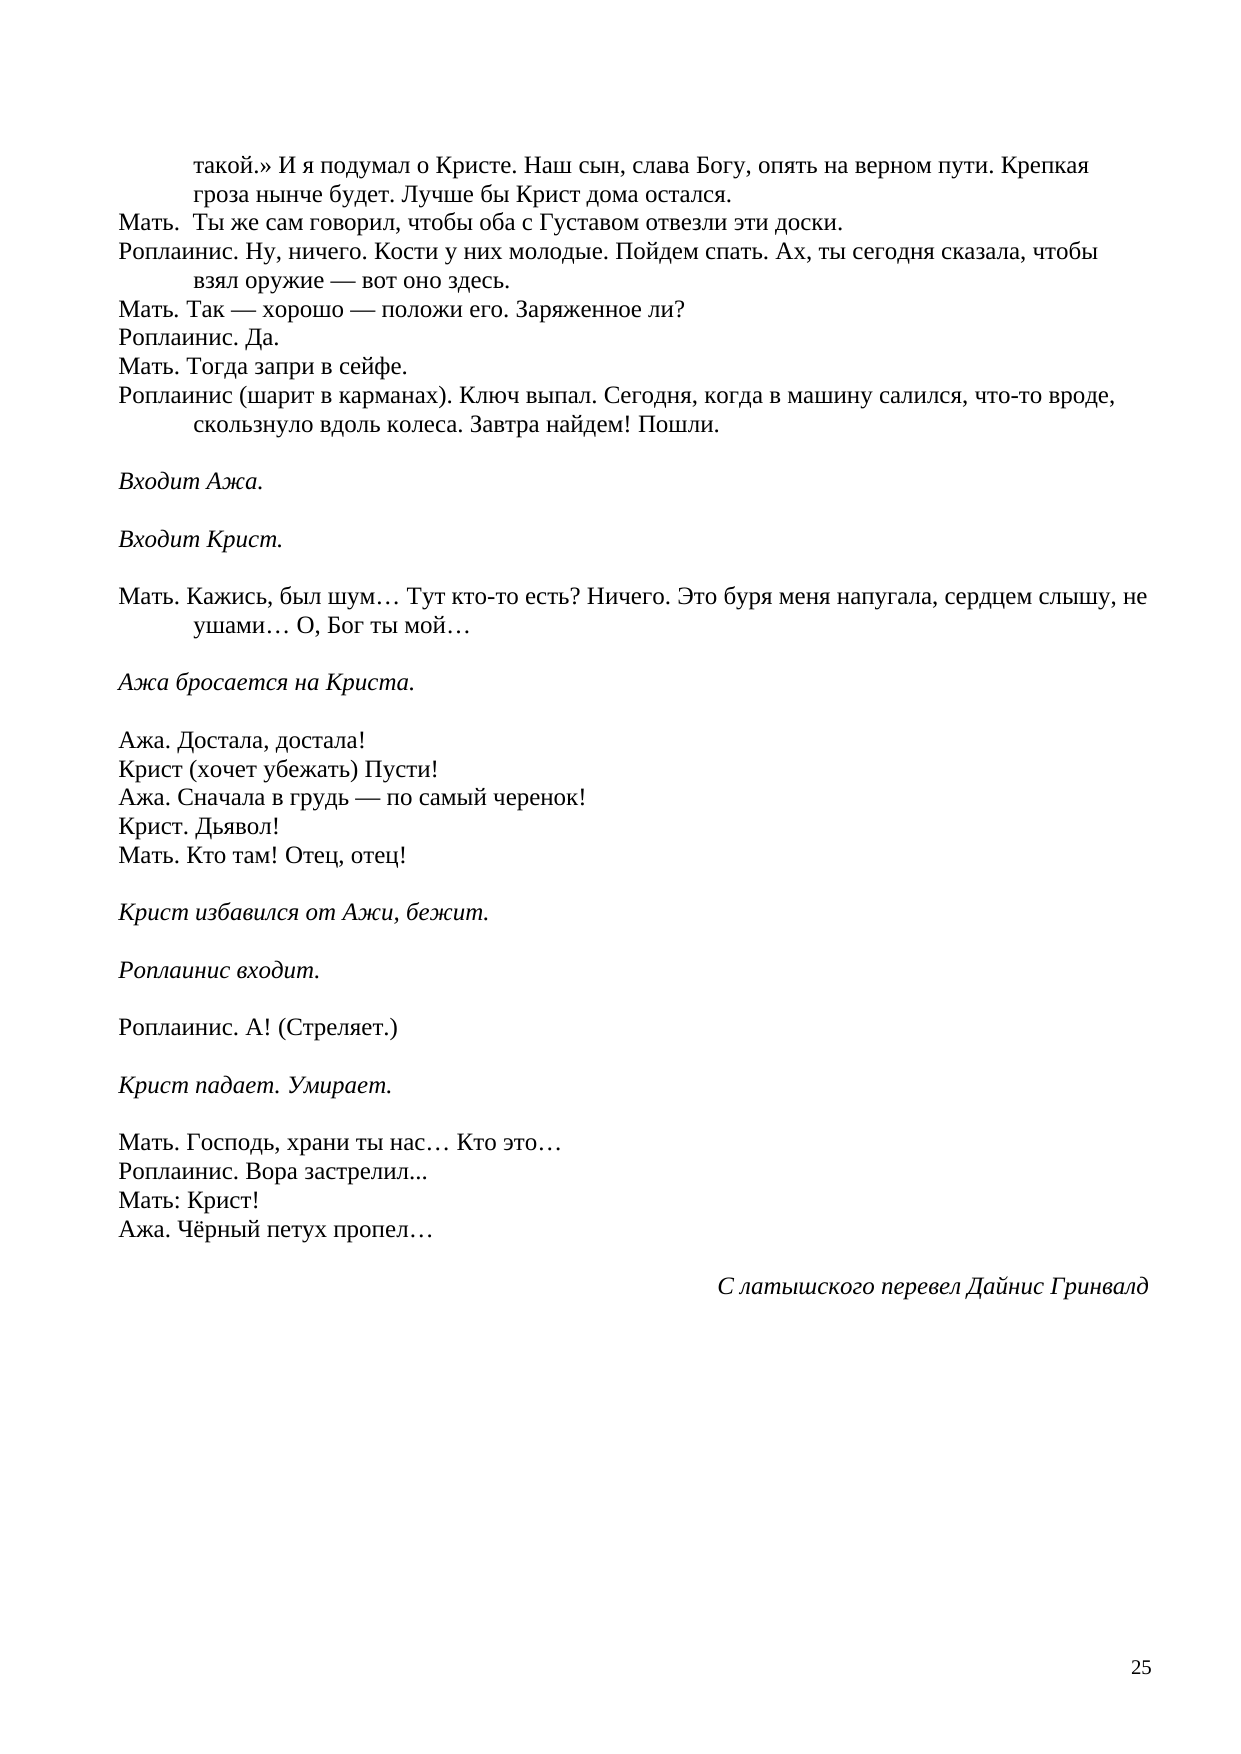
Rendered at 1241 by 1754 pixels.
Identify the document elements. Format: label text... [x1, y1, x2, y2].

text Мать. Тогда запри в сейфе. [118, 351, 1149, 380]
text Роплаинис входит. [118, 955, 1149, 984]
text Роплаинис. А! (Стреляет.) [118, 1012, 1149, 1041]
text Мать. Кто там! Отец, отец! [118, 840, 1149, 869]
text Мать. Кажись, был шум… Тут кто-то есть? Ничего. Это буря меня напугала, сердцем слышу, не ушами… О, Бог ты мой… [118, 581, 1149, 639]
text Крист избавился от Ажи, бежит. [118, 897, 1149, 926]
text Крист. Дьявол! [118, 811, 1149, 840]
text Мать. Господь, храни ты нас… Кто это… [118, 1127, 1149, 1156]
text Мать. Ты же сам говорил, чтобы оба с Густавом отвезли эти доски. [118, 207, 1149, 236]
text Роплаинис. Ну, ничего. Кости у них молодые. Пойдем спать. Ах, ты сегодня сказала, чтобы взял оружие — вот оно здесь. [118, 236, 1149, 294]
text Ажа. Чёрный петух пропел… [118, 1214, 1149, 1242]
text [118, 150, 1149, 207]
text Крист падает. Умирает. [118, 1070, 1149, 1099]
text С латышского перевел Дайнис Гринвалд [118, 1271, 1149, 1300]
text Ажа бросается на Криста. [118, 667, 1149, 696]
text Aжа. Достала, достала! [118, 725, 1149, 754]
text Мать: Крист! [118, 1185, 1149, 1214]
text Роплаинис. Вора застрелил... [118, 1156, 1149, 1185]
text Роплаинис (шарит в карманах). Ключ выпал. Сегодня, когда в машину салился, что-то вроде, скользнуло вдоль колеса. Завтра найдем! Пошли. [118, 380, 1149, 437]
text Мать. Так — хорошо — положи его. Заряженное ли? [118, 294, 1149, 322]
text Входит Крист. [118, 524, 1149, 552]
text Входит Ажа. [118, 466, 1149, 495]
text Роплаинис. Да. [118, 322, 1149, 351]
text Aжа. Сначала в грудь — по самый черенок! [118, 782, 1149, 811]
text Крист (хочет убежать) Пусти! [118, 754, 1149, 782]
